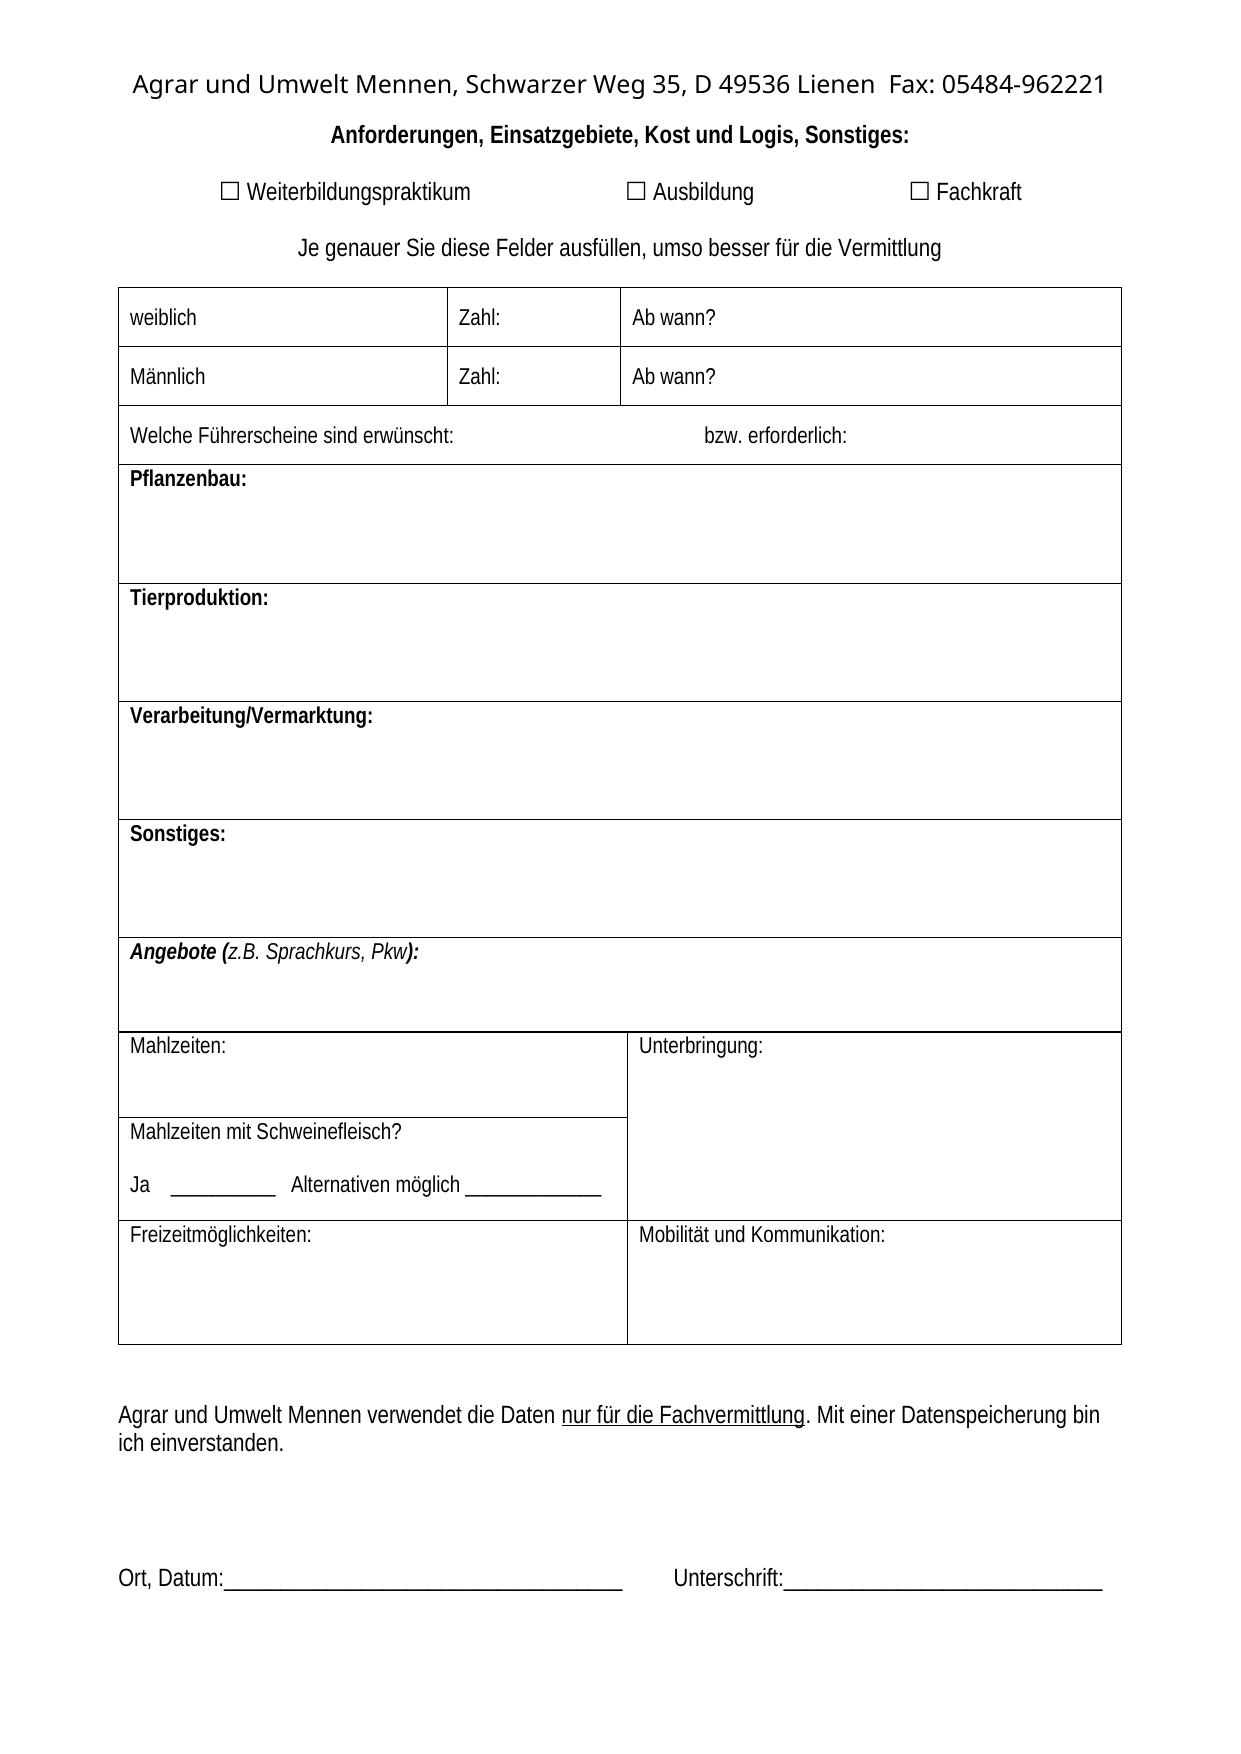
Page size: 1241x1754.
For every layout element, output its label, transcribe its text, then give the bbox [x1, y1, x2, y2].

table_cell Zahl: [448, 347, 620, 405]
text Agrar und Umwelt Mennen verwendet die Daten nur für die Fachvermittlung. Mit einer Datenspeicherung bin ich einverstanden. [118, 1400, 1122, 1457]
table_cell Sonstiges: [119, 820, 1121, 937]
text Anforderungen, Einsatzgebiete, Kost und Logis, Sonstiges: [118, 120, 1122, 148]
table_header weiblich [119, 288, 447, 346]
table_header Ab wann? [621, 288, 1121, 346]
table_cell Männlich [119, 347, 447, 405]
table_cell Angebote (z.B. Sprachkurs, Pkw): [119, 938, 1121, 1031]
table_cell Pflanzenbau: [119, 465, 1121, 582]
text Ort, Datum:___________________________________ Unterschrift:____________________________ [118, 1562, 1122, 1591]
table_cell Welche Führerscheine sind erwünscht: bzw. erforderlich: [119, 406, 1121, 464]
table_cell Unterbringung: [628, 1033, 1121, 1220]
table_cell Mahlzeiten mit Schweinefleisch? Ja __________ Alternativen möglich _____________ [119, 1118, 627, 1220]
table_cell Tierproduktion: [119, 584, 1121, 701]
table_cell Mahlzeiten: [119, 1033, 627, 1117]
table_header Zahl: [448, 288, 620, 346]
table_cell Ab wann? [621, 347, 1121, 405]
table_cell Freizeitmöglichkeiten: [119, 1221, 627, 1344]
text Weiterbildungspraktikum Ausbildung Fachkraft [118, 173, 1122, 207]
table_cell Mobilität und Kommunikation: [628, 1221, 1121, 1344]
table_cell Verarbeitung/Vermarktung: [119, 702, 1121, 819]
text Je genauer Sie diese Felder ausfüllen, umso besser für die Vermittlung [118, 233, 1122, 262]
